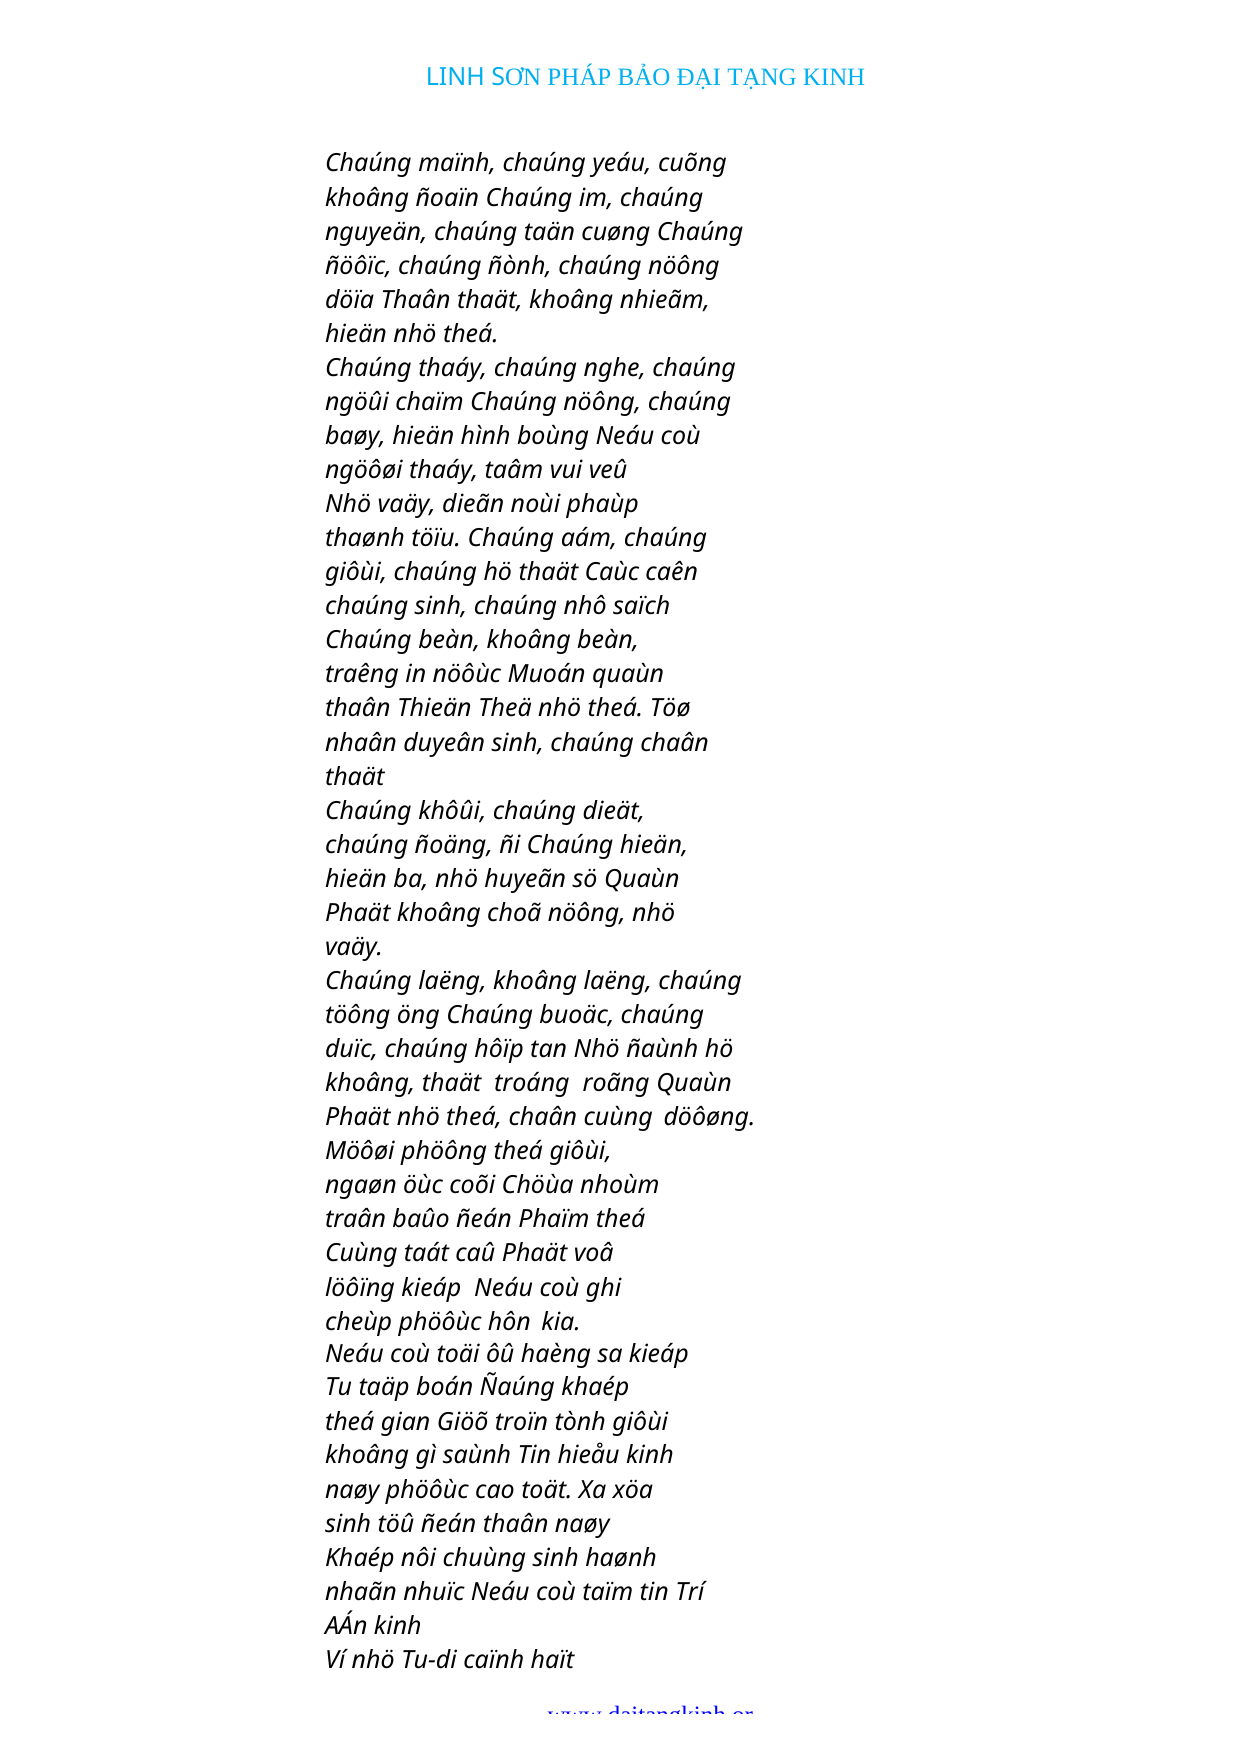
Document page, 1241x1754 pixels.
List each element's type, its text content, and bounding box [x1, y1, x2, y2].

text Tu taäp boán Ñaúng khaép theá gian Giöõ troïn tònh giôùi khoâng gì saùnh Tin hieåu kinh naøy phöôùc cao toät. Xa xöa sinh töû ñeán thaân naøy [325, 1369, 675, 1539]
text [325, 1642, 626, 1676]
text Möôøi phöông theá giôùi, ngaøn öùc coõi Chöùa nhoùm traân baûo ñeán Phaïm theá Cuùng taát caû Phaät voâ löôïng kieáp Neáu coù ghi cheùp phöôùc hôn kia. [325, 1133, 689, 1337]
text Chaúng thaáy, chaúng nghe, chaúng ngöûi chaïm Chaúng nöông, chaúng baøy, hieän hình boùng Neáu coù ngöôøi thaáy, taâm vui veû [325, 349, 771, 486]
text Nhö vaäy, dieãn noùi phaùp thaønh töïu. Chaúng aám, chaúng giôùi, chaúng hö thaät Caùc caên chaúng sinh, chaúng nhô saïch Chaúng beàn, khoâng beàn, traêng in nöôùc Muoán quaùn thaân Thieän Theä nhö theá. Töø nhaân duyeân sinh, chaúng chaân thaät [325, 486, 717, 792]
text Chaúng laëng, khoâng laëng, chaúng töông öng Chaúng buoäc, chaúng duïc, chaúng hôïp tan Nhö ñaùnh hö khoâng, thaät troáng roãng Quaùn Phaät nhö theá, chaân cuùng döôøng. [325, 963, 763, 1133]
text Chaúng khôûi, chaúng dieät, chaúng ñoäng, ñi Chaúng hieän, hieän ba, nhö huyeãn sö Quaùn Phaät khoâng choã nöông, nhö vaäy. [325, 792, 733, 963]
text Neáu coù toäi ôû haèng sa kieáp [325, 1337, 1105, 1369]
text Chaúng maïnh, chaúng yeáu, cuõng khoâng ñoaïn Chaúng im, chaúng nguyeän, chaúng taän cuøng Chaúng ñöôïc, chaúng ñònh, chaúng nöông döïa Thaân thaät, khoâng nhieãm, hieän nhö theá. [325, 145, 771, 349]
text Khaép nôi chuùng sinh haønh nhaãn nhuïc Neáu coù taïm tin Trí AÁn kinh [325, 1539, 717, 1642]
